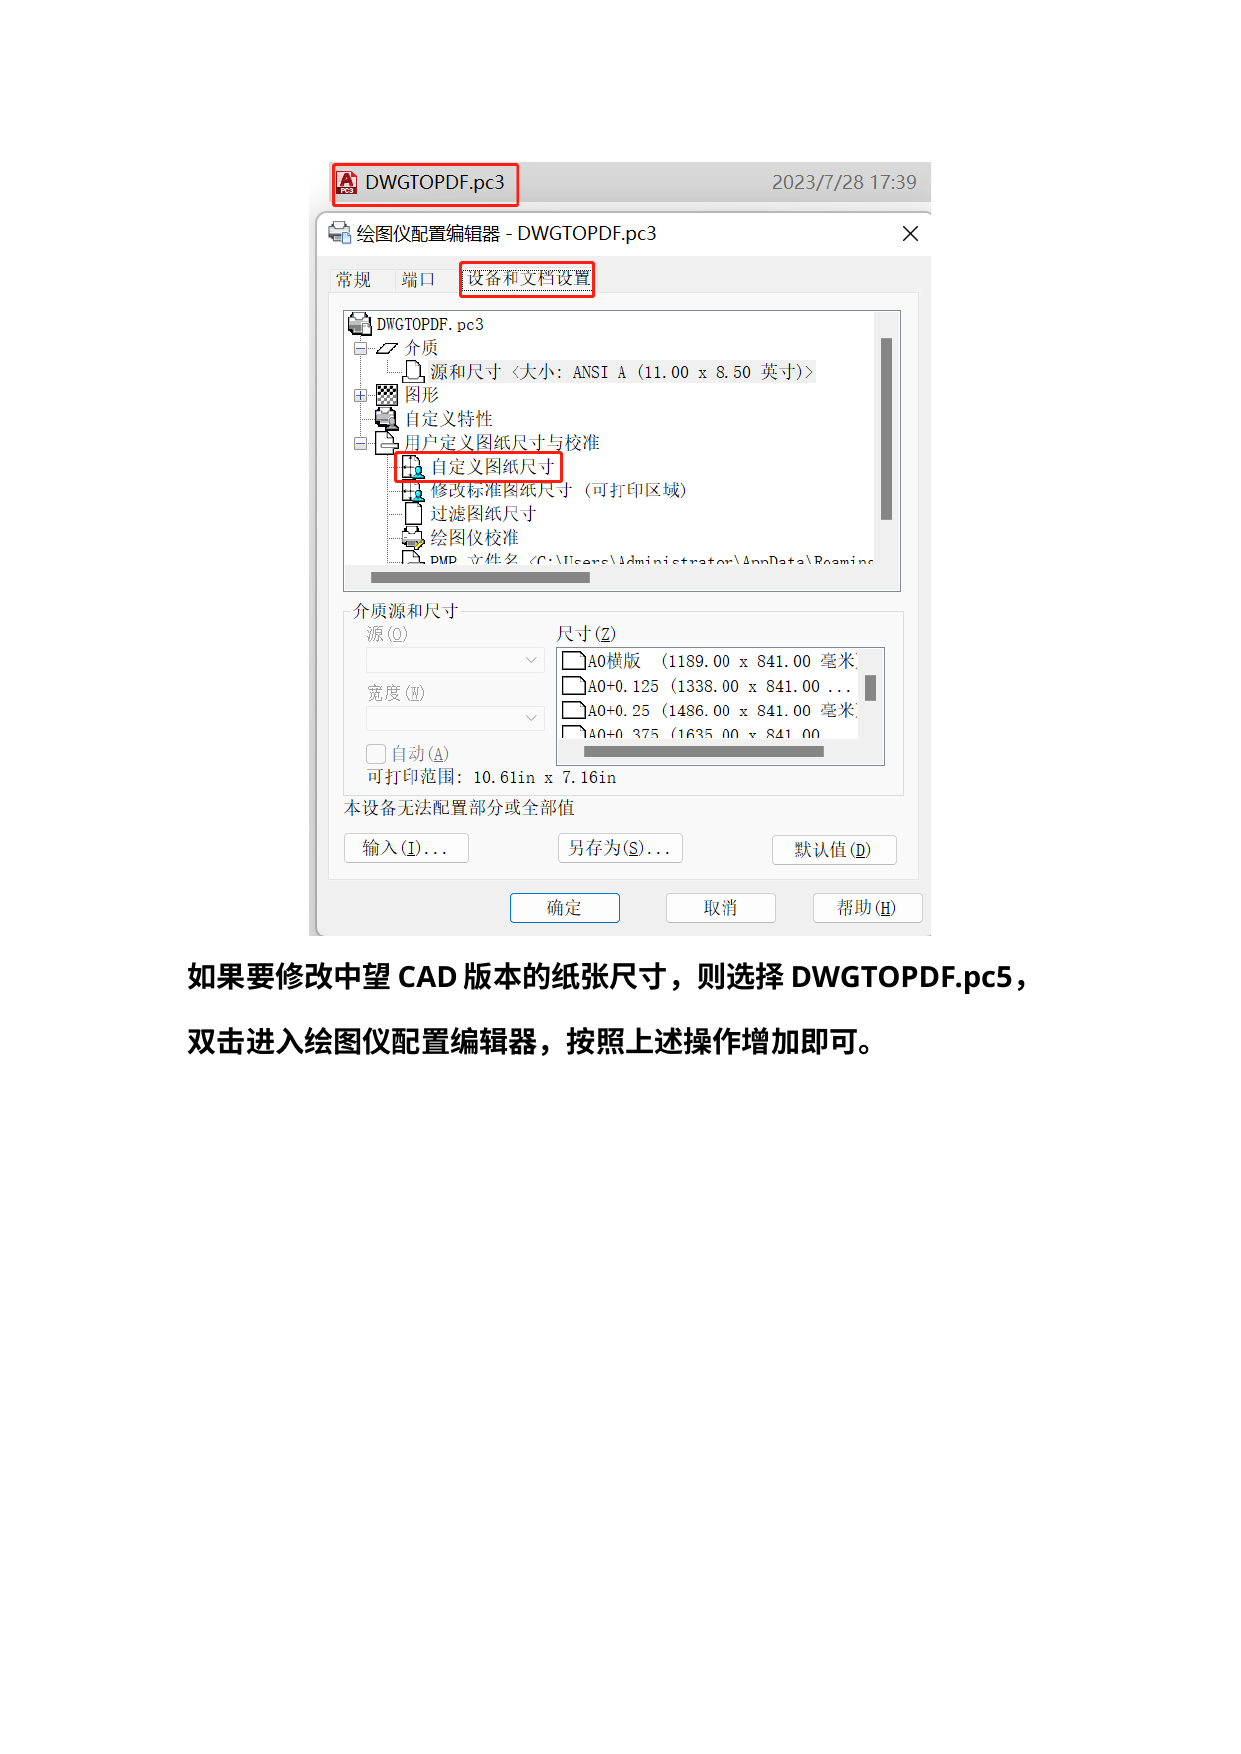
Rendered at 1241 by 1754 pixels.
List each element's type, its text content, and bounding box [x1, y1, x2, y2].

text 如果要修改中望CAD版本的纸张尺寸，则选择DWGTOPDF.pc5，双击进入绘图仪配置编辑器，按照上述操作增加即可。 [187, 942, 1053, 1072]
picture [309, 162, 932, 936]
